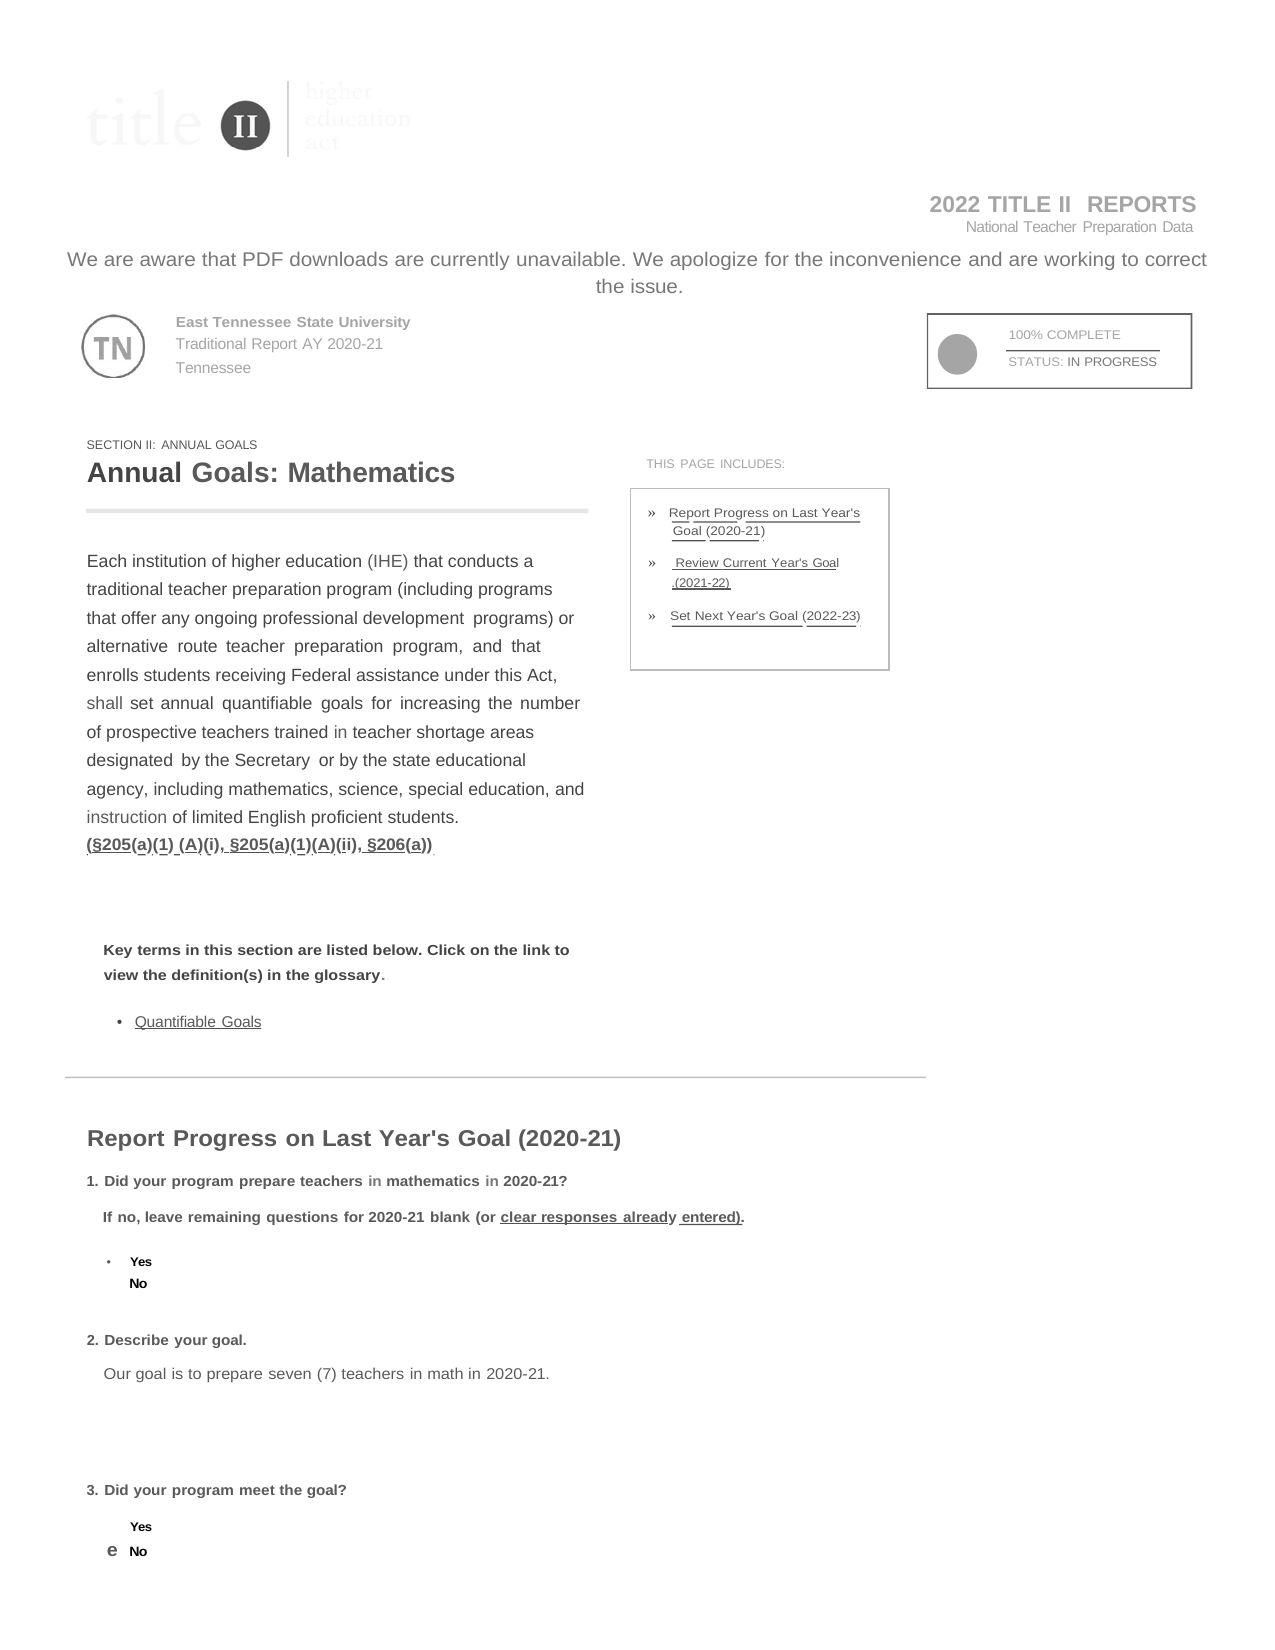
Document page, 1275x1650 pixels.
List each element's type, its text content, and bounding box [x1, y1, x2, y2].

text Report Progress on Last Year's Goal (2020-21) [87, 1125, 1225, 1151]
list Describe your goal. [87, 1331, 1225, 1348]
text Yes [130, 1519, 1225, 1534]
text Annual Goals: Mathematics THIS PAGE INCLUDES: [87, 456, 1225, 489]
text e No [107, 1539, 1225, 1560]
subtitle We are aware that PDF downloads are currently unavailable. We apologize for the inconvenience and are working to correct [67, 250, 1225, 271]
list Did your program prepare teachers in mathematics in 2020-21? [86, 1173, 1225, 1189]
text Our goal is to prepare seven (7) teachers in math in 2020-21. [103, 1365, 1225, 1383]
list Quantifiable Goals [117, 1012, 1225, 1030]
text Key terms in this section are listed below. Click on the link to view the definition(s) in the glossary. [103, 942, 587, 983]
text • [932, 271, 1225, 438]
picture [86, 81, 410, 157]
text If no, leave remaining questions for 2020-21 blank (or clear responses already entered). [103, 1208, 1225, 1225]
list Did your program meet the goal? [86, 1482, 1225, 1499]
text No [129, 1276, 1225, 1292]
subtitle 2022 TITLE II REPORTS [929, 191, 1225, 217]
subtitle (§205(a)(1) (A)(i), §205(a)(1)(A)(ii), §206(a)) [86, 836, 1225, 855]
list Yes [106, 1255, 1225, 1269]
text Each institution of higher education (IHE) that conducts a traditional teacher preparation program (including programs that offer any ongoing professional development programs) or alternative route teacher preparation program, and that enrolls students receiving Federal assistance under this Act, shall set annual quantifiable goals for increasing the number of prospective teachers trained in teacher shortage areas designated by the Secretary or by the state educational agency, including mathematics, science, special education, and instruction of limited English proficient students. [86, 550, 585, 828]
text National Teacher Preparation Data [54, 218, 1194, 236]
text SECTION II: ANNUAL GOALS [86, 438, 1225, 452]
picture [81, 314, 145, 378]
